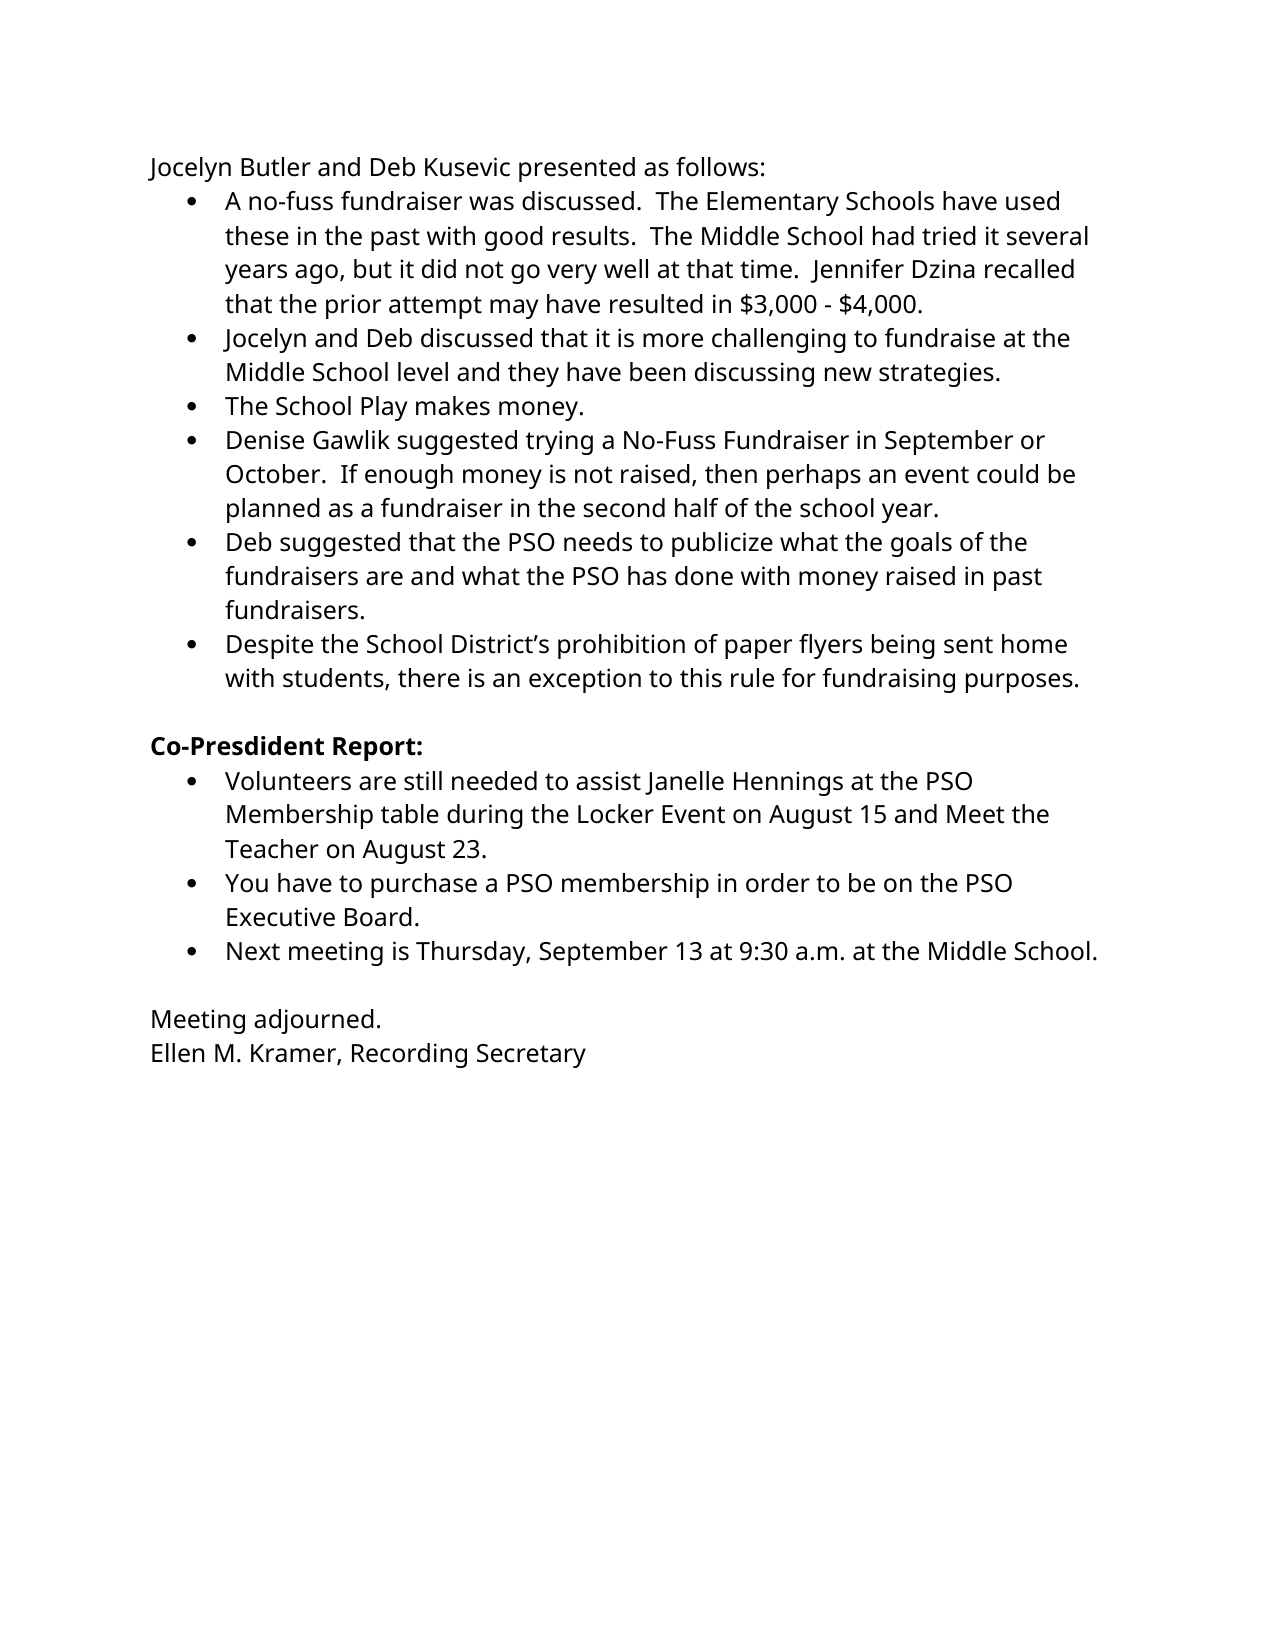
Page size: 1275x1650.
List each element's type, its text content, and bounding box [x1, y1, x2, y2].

list Jocelyn and Deb discussed that it is more challenging to fundraise at the Middle School level and they have been discussing new strategies. [187, 320, 1125, 388]
text Co-Presdident Report: [150, 729, 1125, 763]
list Deb suggested that the PSO needs to publicize what the goals of the fundraisers are and what the PSO has done with money raised in past fundraisers. [187, 525, 1125, 627]
text Meeting adjourned. [150, 1002, 1125, 1036]
list A no-fuss fundraiser was discussed. The Elementary Schools have used these in the past with good results. The Middle School had tried it several years ago, but it did not go very well at that time. Jennifer Dzina recalled that the prior attempt may have resulted in $3,000 - $4,000. [187, 184, 1125, 320]
list You have to purchase a PSO membership in order to be on the PSO Executive Board. [187, 865, 1125, 933]
text Ellen M. Kramer, Recording Secretary [150, 1036, 1125, 1070]
list Despite the School District’s prohibition of paper flyers being sent home with students, there is an exception to this rule for fundraising purposes. [187, 627, 1125, 695]
list Next meeting is Thursday, September 13 at 9:30 a.m. at the Middle School. [187, 933, 1125, 967]
list Volunteers are still needed to assist Janelle Hennings at the PSO Membership table during the Locker Event on August 15 and Meet the Teacher on August 23. [187, 763, 1125, 865]
list The School Play makes money. [187, 388, 1125, 422]
text Jocelyn Butler and Deb Kusevic presented as follows: [150, 150, 1125, 184]
list Denise Gawlik suggested trying a No-Fuss Fundraiser in September or October. If enough money is not raised, then perhaps an event could be planned as a fundraiser in the second half of the school year. [187, 422, 1125, 525]
